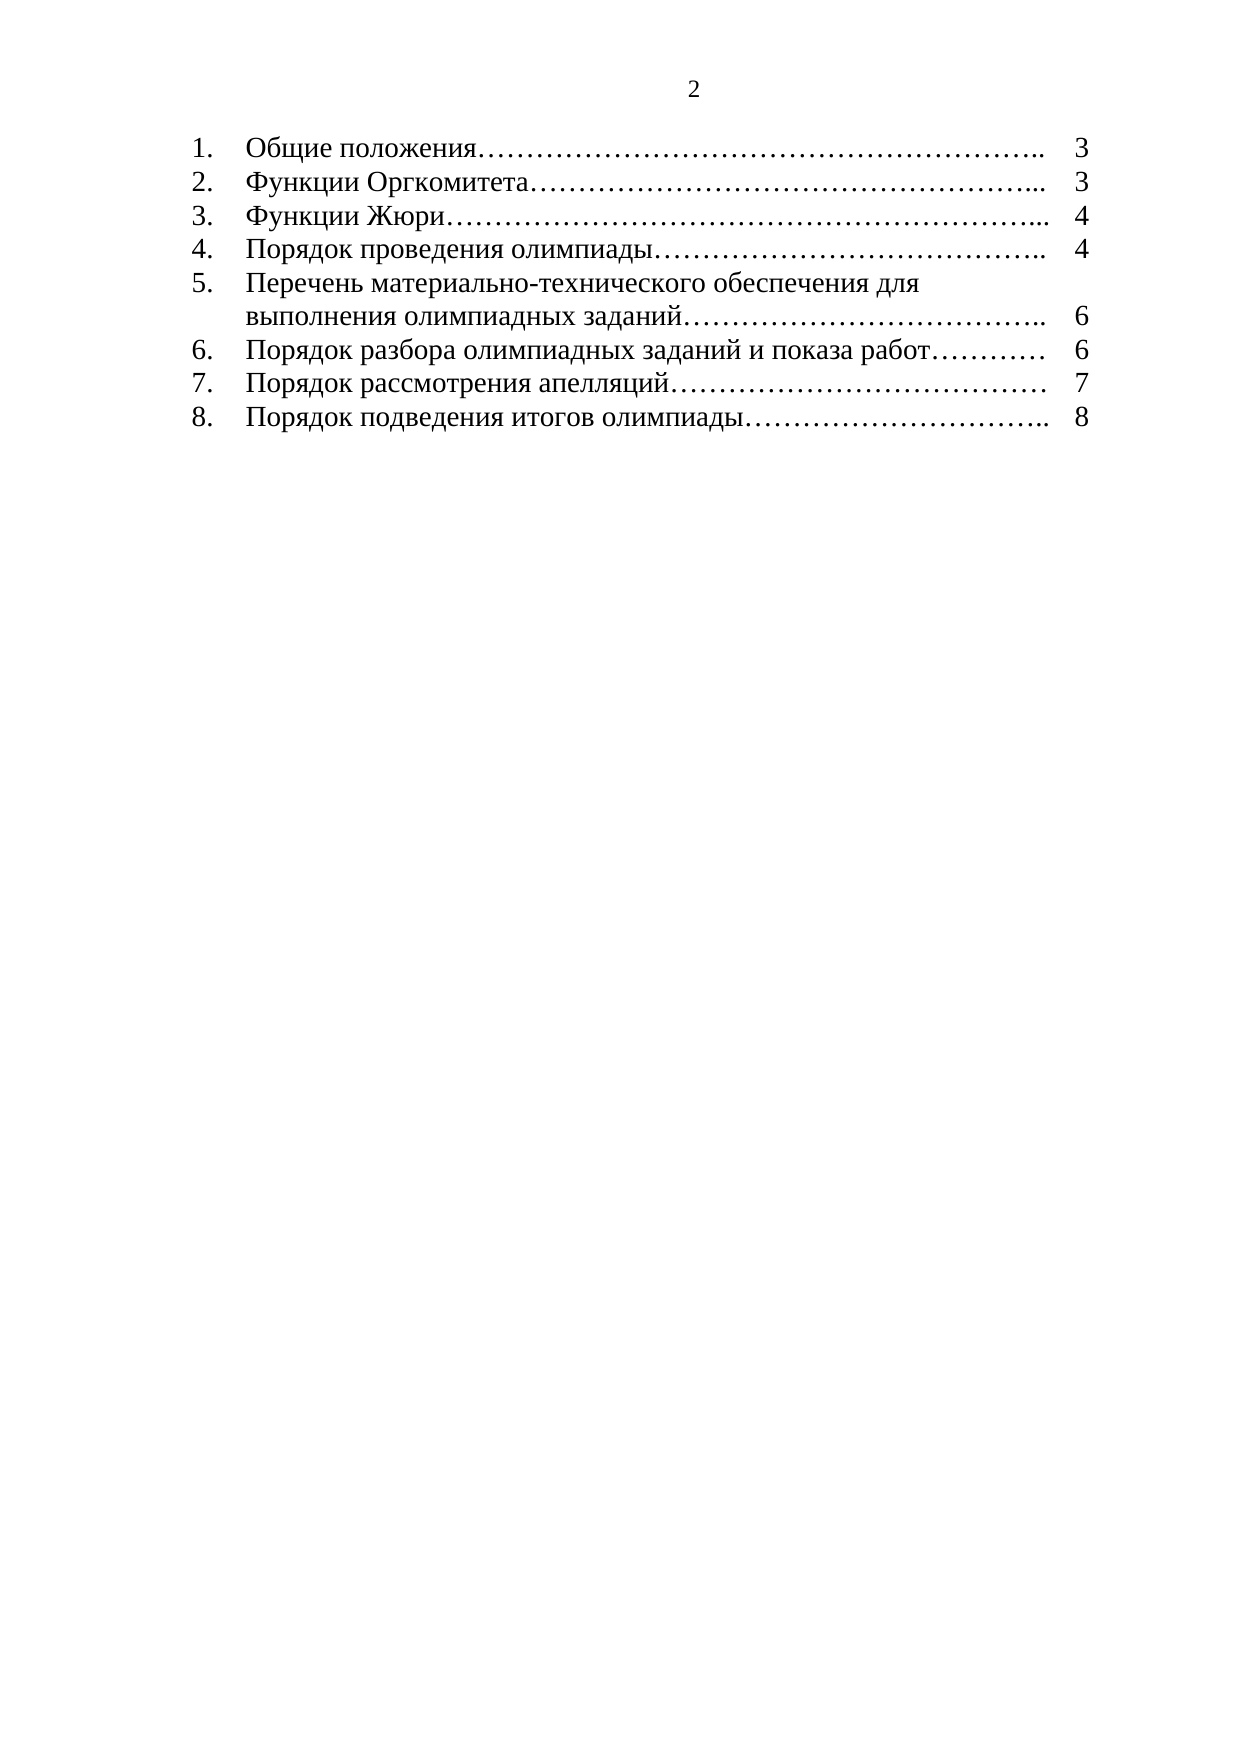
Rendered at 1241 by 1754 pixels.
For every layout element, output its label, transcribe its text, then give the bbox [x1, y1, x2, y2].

table_cell Функции Жюри……………………………………………………... [180, 198, 1063, 231]
table_header 3 [1063, 131, 1153, 164]
table_cell Порядок подведения итогов олимпиады………………………….. [180, 399, 1063, 432]
table_header Общие положения………………………………………………….. [180, 131, 1063, 164]
table_cell 4 [1063, 231, 1153, 265]
table_cell Порядок рассмотрения апелляций………………………………… [180, 365, 1063, 399]
table_cell Порядок проведения олимпиады………………………………….. [180, 231, 1063, 265]
table_cell 3 [1063, 164, 1153, 198]
table_cell 6 [1063, 265, 1153, 332]
table_cell 6 [1063, 332, 1153, 365]
table_cell Перечень материально-технического обеспечения для выполнения олимпиадных заданий……………………………….. [180, 265, 1063, 332]
table_cell Порядок разбора олимпиадных заданий и показа работ………… [180, 332, 1063, 365]
table_cell 4 [1063, 198, 1153, 231]
table_cell 7 [1063, 365, 1153, 399]
table_cell 8 [1063, 399, 1153, 432]
table_cell Функции Оргкомитета……………………………………………... [180, 164, 1063, 198]
